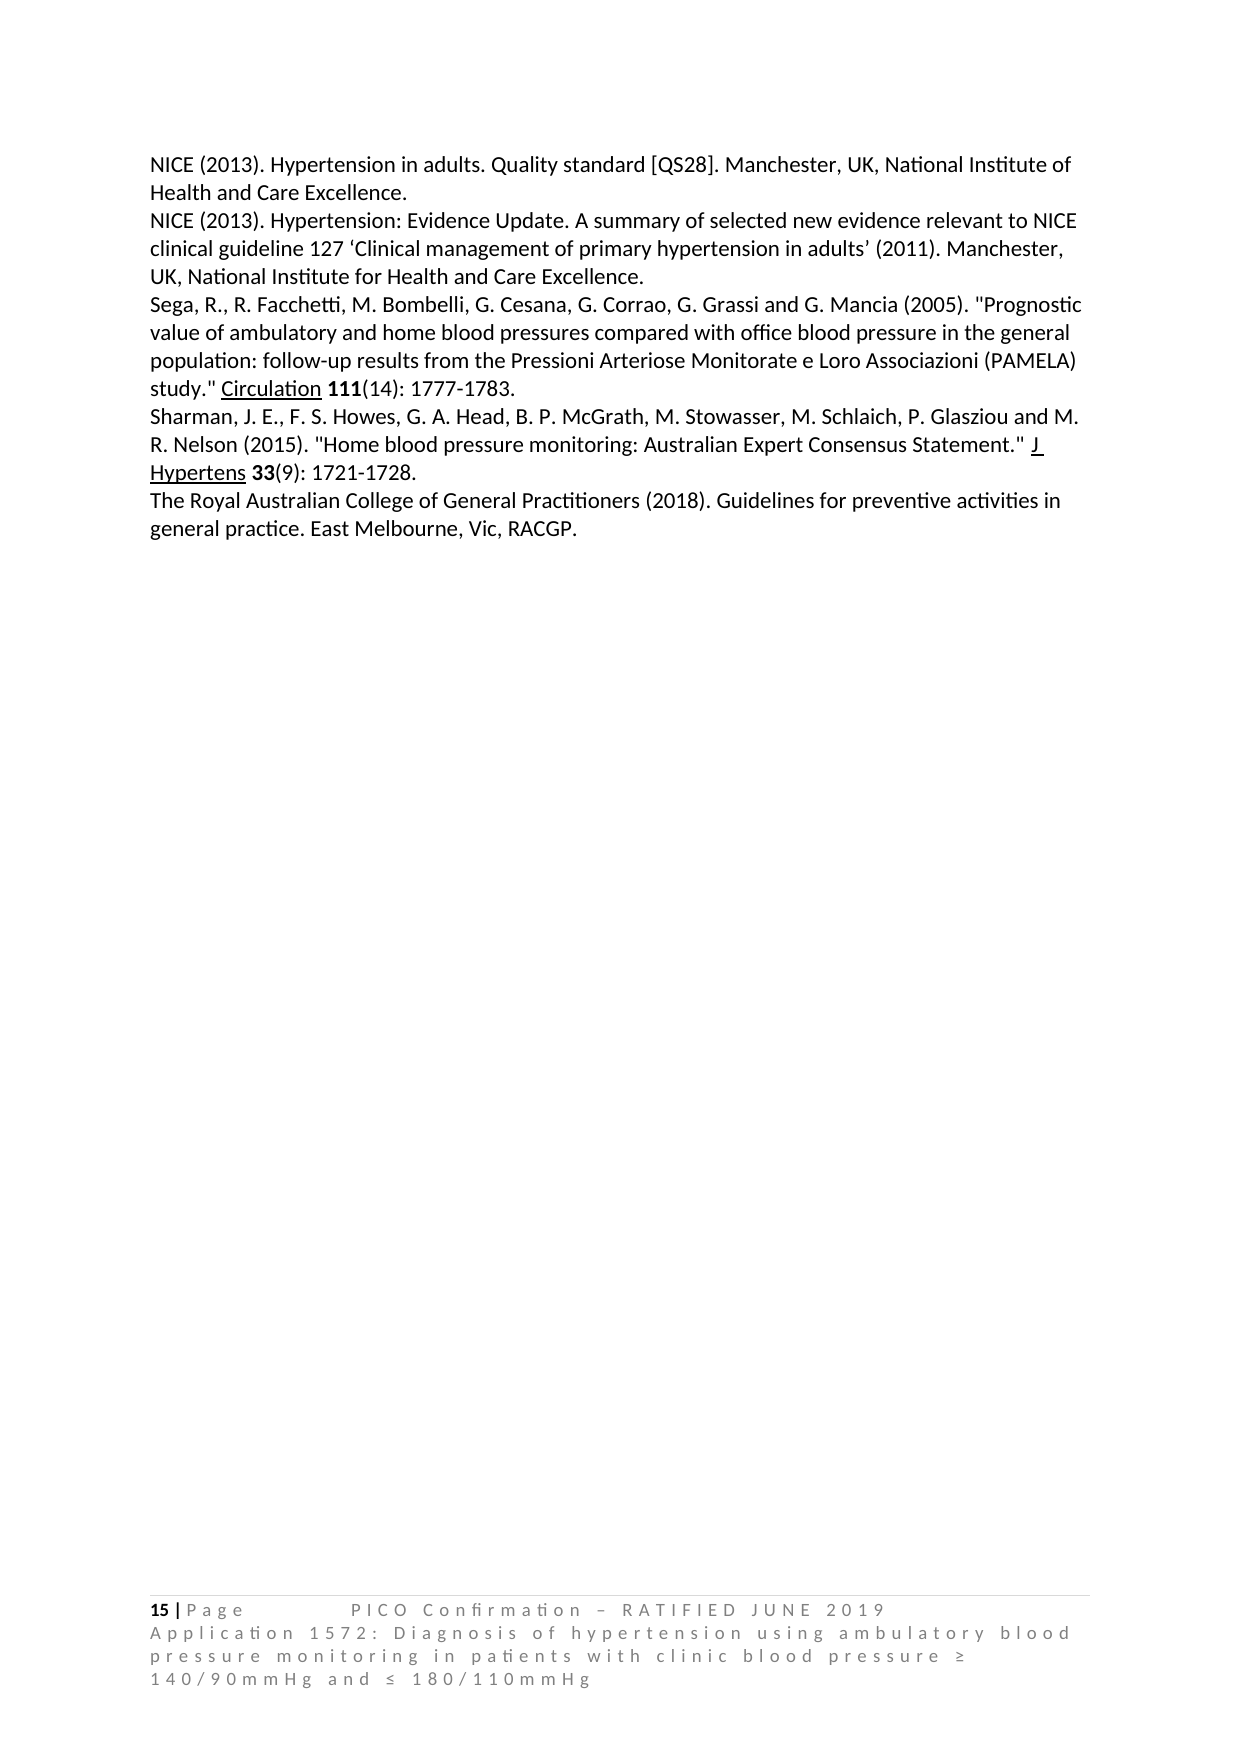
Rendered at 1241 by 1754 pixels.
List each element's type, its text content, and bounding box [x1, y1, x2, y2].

text NICE (2013). Hypertension in adults. Quality standard [QS28]. Manchester, UK, National Institute of Health and Care Excellence. [150, 150, 1090, 206]
text Sharman, J. E., F. S. Howes, G. A. Head, B. P. McGrath, M. Stowasser, M. Schlaich, P. Glasziou and M. R. Nelson (2015). "Home blood pressure monitoring: Australian Expert Consensus Statement." J Hypertens 33(9): 1721-1728. [150, 402, 1090, 486]
text The Royal Australian College of General Practitioners (2018). Guidelines for preventive activities in general practice. East Melbourne, Vic, RACGP. [150, 486, 1090, 542]
text Sega, R., R. Facchetti, M. Bombelli, G. Cesana, G. Corrao, G. Grassi and G. Mancia (2005). "Prognostic value of ambulatory and home blood pressures compared with office blood pressure in the general population: follow-up results from the Pressioni Arteriose Monitorate e Loro Associazioni (PAMELA) study." Circulation 111(14): 1777-1783. [150, 290, 1090, 402]
text NICE (2013). Hypertension: Evidence Update. A summary of selected new evidence relevant to NICE clinical guideline 127 ‘Clinical management of primary hypertension in adults’ (2011). Manchester, UK, National Institute for Health and Care Excellence. [150, 206, 1090, 290]
